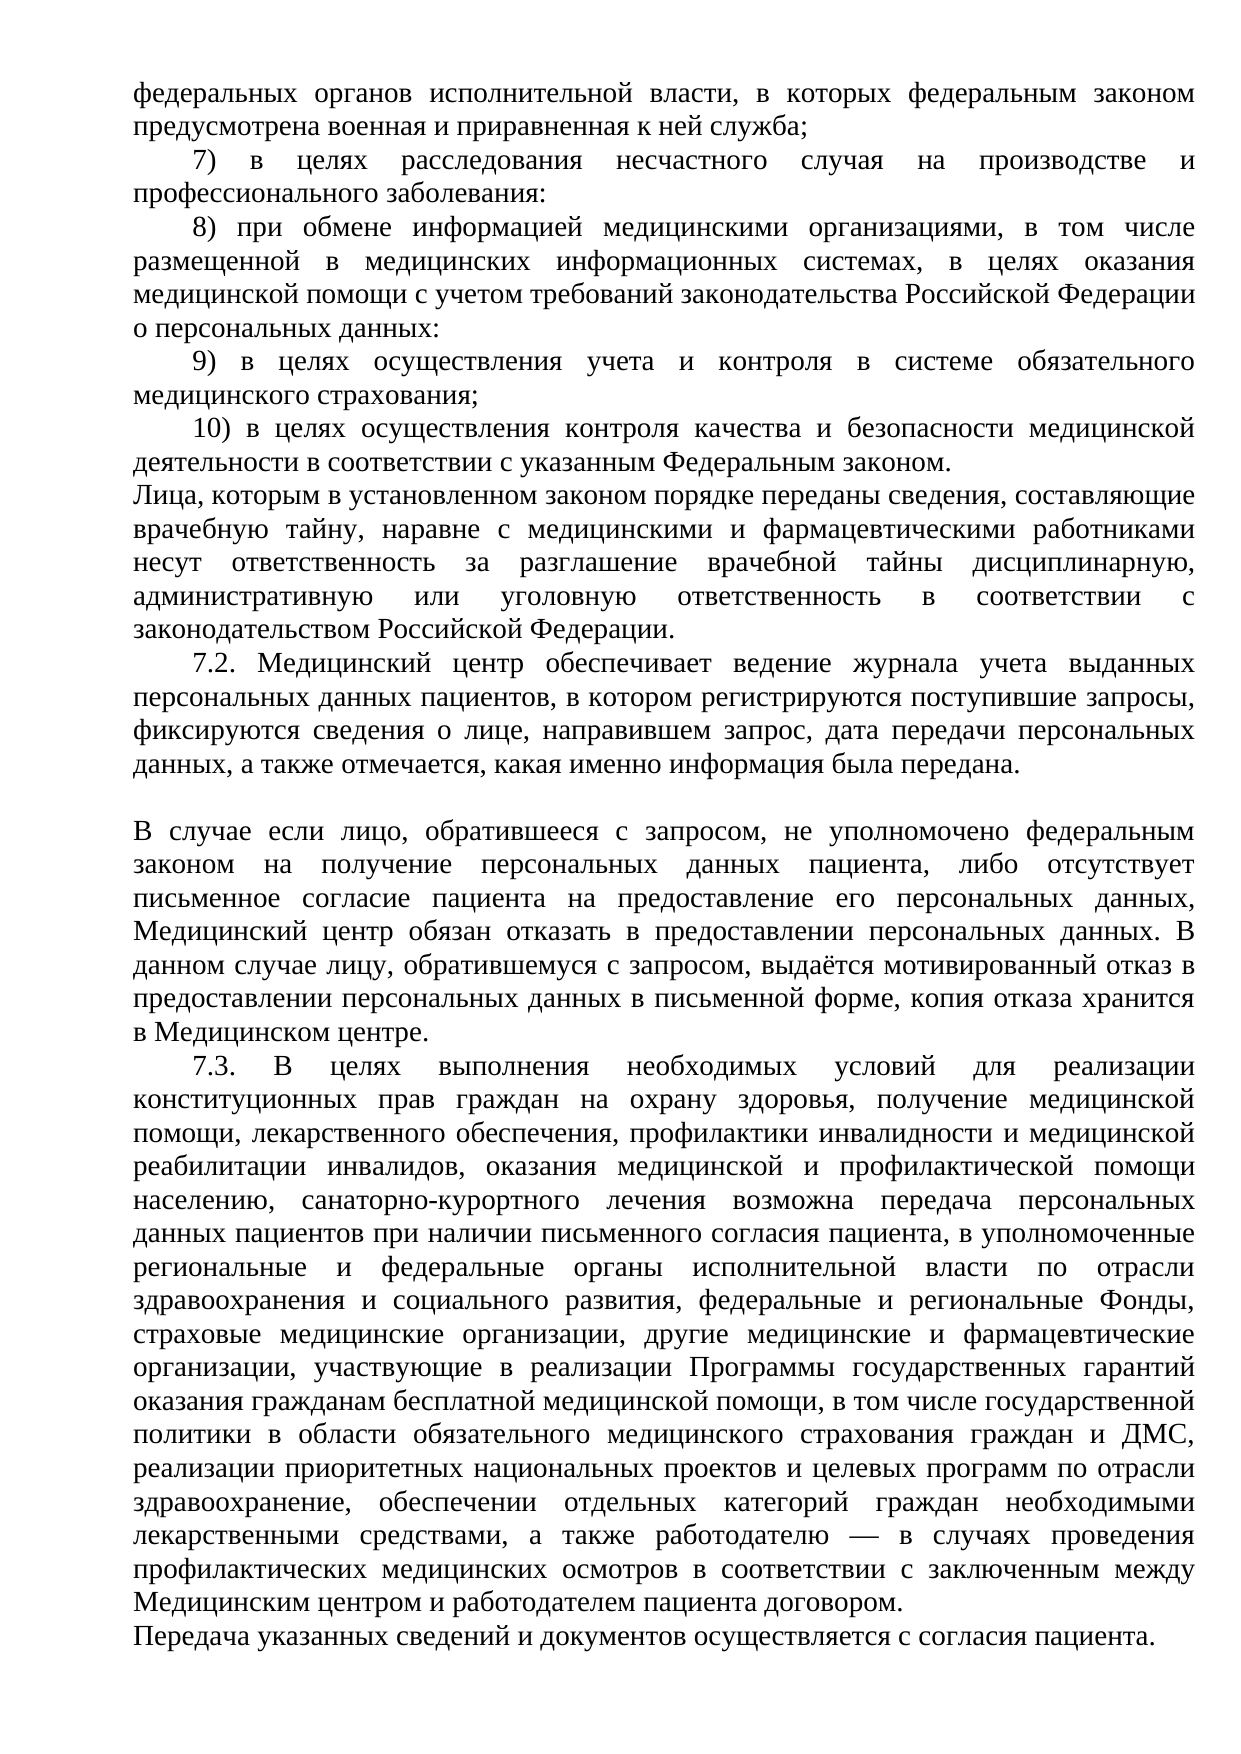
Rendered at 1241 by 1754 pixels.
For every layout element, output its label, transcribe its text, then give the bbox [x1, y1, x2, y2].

text Лица, которым в установленном законом порядке переданы сведения, составляющие врачебную тайну, наравне с медицинскими и фармацевтическими работниками несут ответственность за разглашение врачебной тайны дисциплинарную, административную или уголовную ответственность в соответствии с законодательством Российской Федерации. [133, 477, 1196, 645]
text 10) в целях осуществления контроля качества и безопасности медицинской деятельности в соответствии с указанным Федеральным законом. [133, 410, 1196, 477]
text 9) в целях осуществления учета и контроля в системе обязательного медицинского страхования; [133, 343, 1196, 410]
text 8) при обмене информацией медицинскими организациями, в том числе размещенной в медицинских информационных системах, в целях оказания медицинской помощи с учетом требований законодательства Российской Федерации о персональных данных: [133, 209, 1196, 343]
text 7.2. Медицинский центр обеспечивает ведение журнала учета выданных персональных данных пациентов, в котором регистрируются поступившие запросы, фиксируются сведения о лице, направившем запрос, дата передачи персональных данных, а также отмечается, какая именно информация была передана. [133, 645, 1196, 779]
text Передача указанных сведений и документов осуществляется с согласия пациента. [133, 1618, 1196, 1651]
text 7.3. В целях выполнения необходимых условий для реализации конституционных прав граждан на охрану здоровья, получение медицинской помощи, лекарственного обеспечения, профилактики инвалидности и медицинской реабилитации инвалидов, оказания медицинской и профилактической помощи населению, санаторно-курортного лечения возможна передача персональных данных пациентов при наличии письменного согласия пациента, в уполномоченные региональные и федеральные органы исполнительной власти по отрасли здравоохранения и социального развития, федеральные и региональные Фонды, страховые медицинские организации, другие медицинские и фармацевтические организации, участвующие в реализации Программы государственных гарантий оказания гражданам бесплатной медицинской помощи, в том числе государственной политики в области обязательного медицинского страхования граждан и ДМС, реализации приоритетных национальных проектов и целевых программ по отрасли здравоохранение, обеспечении отдельных категорий граждан необходимыми лекарственными средствами, а также работодателю — в случаях проведения профилактических медицинских осмотров в соответствии с заключенным между Медицинским центром и работодателем пациента договором. [133, 1048, 1196, 1618]
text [133, 75, 1196, 142]
text В случае если лицо, обратившееся с запросом, не уполномочено федеральным законом на получение персональных данных пациента, либо отсутствует письменное согласие пациента на предоставление его персональных данных, Медицинский центр обязан отказать в предоставлении персональных данных. В данном случае лицу, обратившемуся с запросом, выдаётся мотивированный отказ в предоставлении персональных данных в письменной форме, копия отказа хранится в Медицинском центре. [133, 813, 1196, 1048]
text 7) в целях расследования несчастного случая на производстве и профессионального заболевания: [133, 142, 1196, 209]
